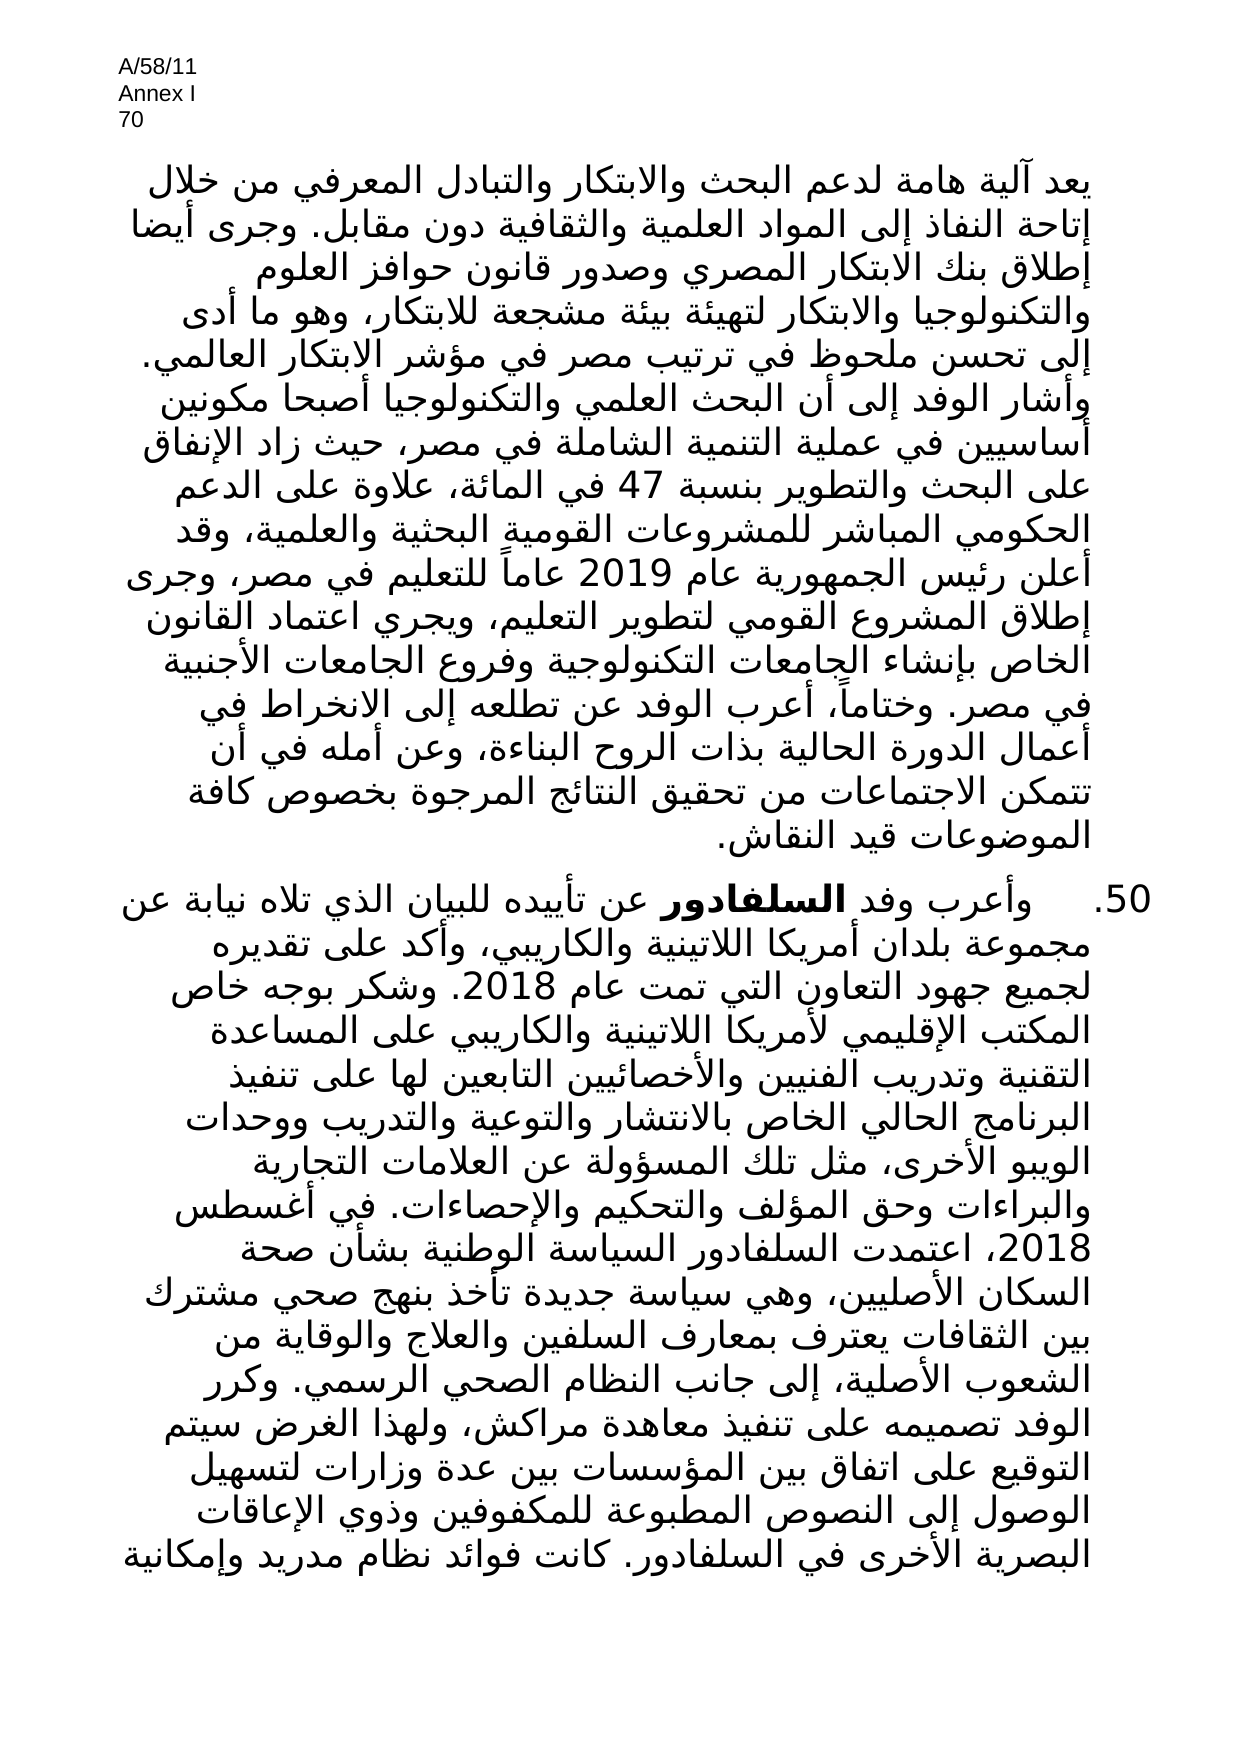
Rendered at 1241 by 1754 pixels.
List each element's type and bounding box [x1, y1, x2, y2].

text [118, 158, 1092, 857]
text [118, 878, 1092, 1576]
